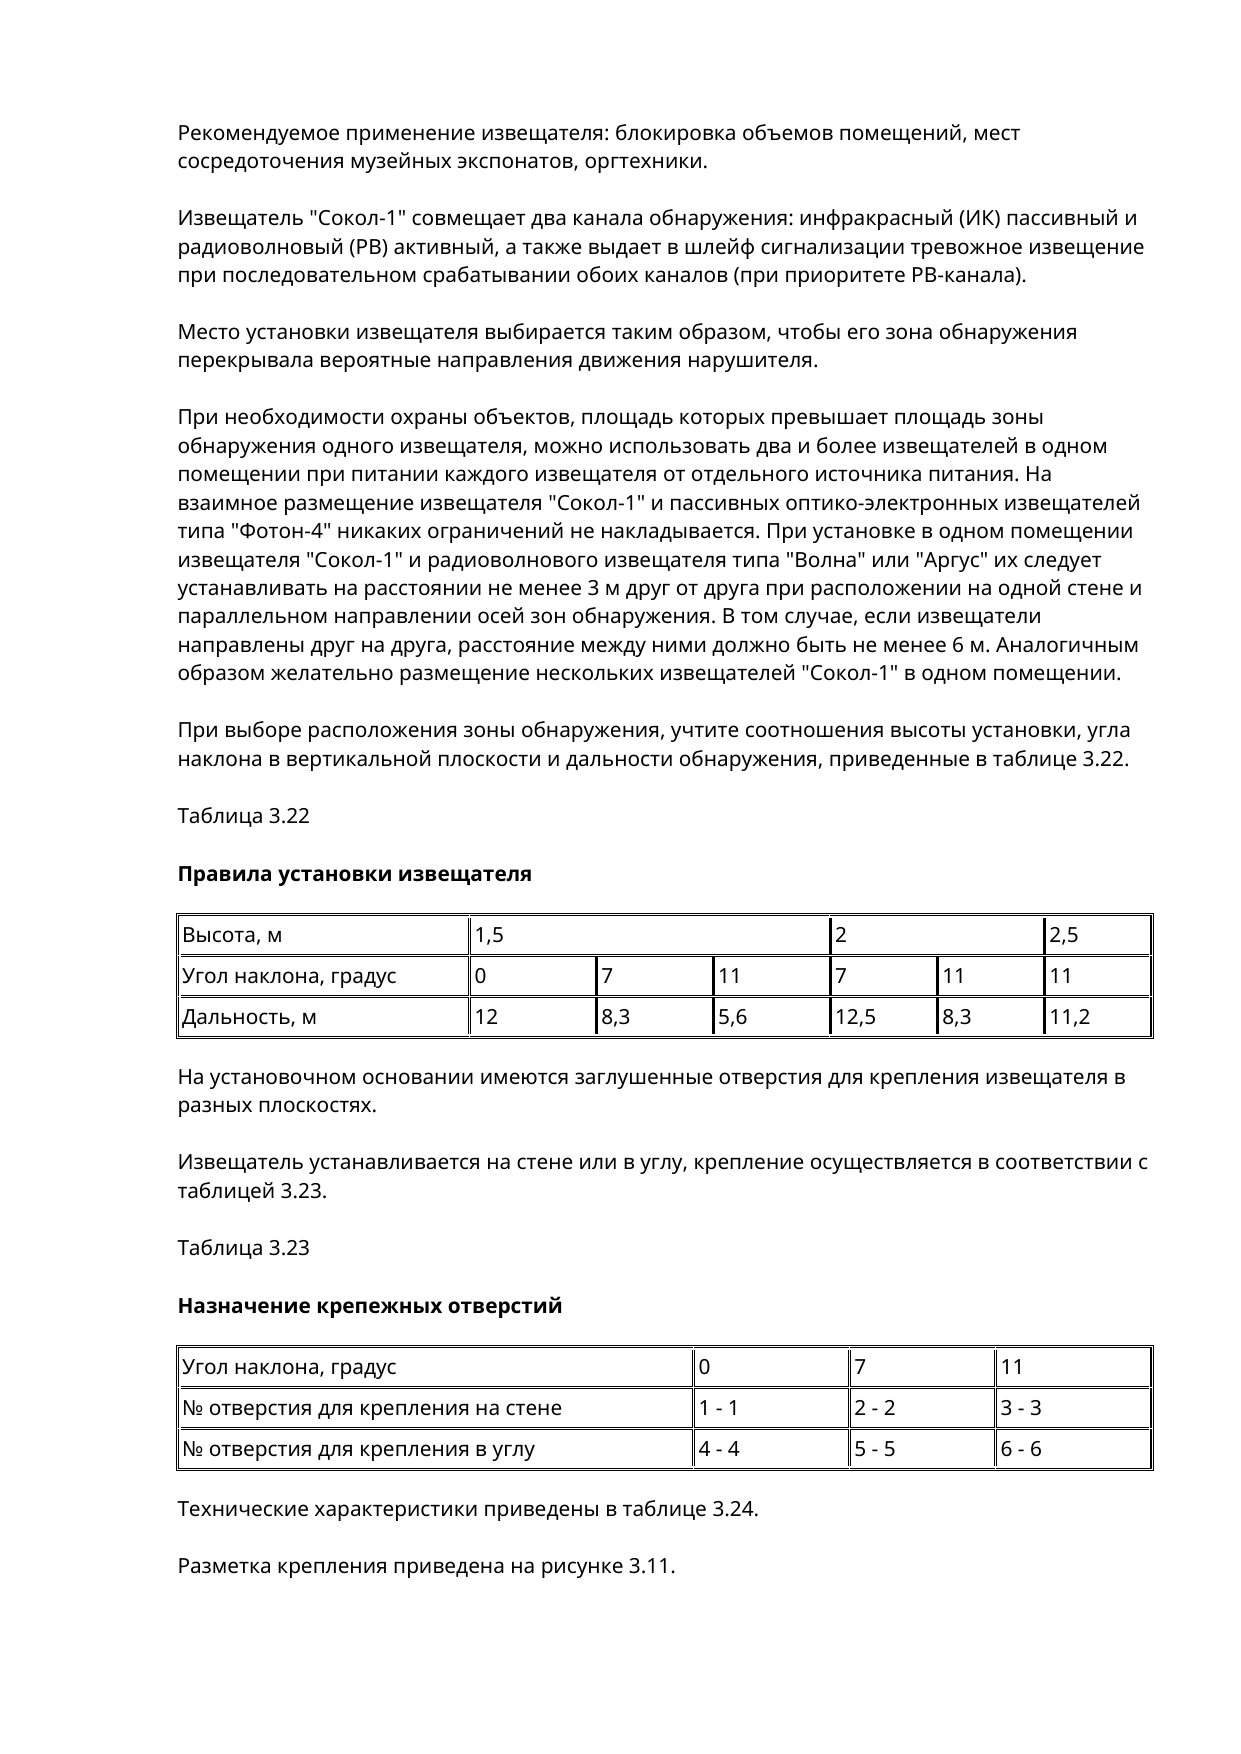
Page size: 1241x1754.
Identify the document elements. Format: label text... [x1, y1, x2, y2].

table_cell № отверстия для крепления в углу [177, 1427, 694, 1468]
table_cell 12 [470, 998, 596, 1036]
table_cell 8,3 [596, 998, 713, 1036]
table_header 0 [694, 1348, 849, 1386]
table_cell 11,2 [1044, 995, 1151, 1036]
table_header 2 [830, 916, 1044, 953]
table_header 2,5 [1044, 916, 1150, 953]
table_cell 11 [939, 957, 1043, 994]
table_cell 5 - 5 [850, 1430, 996, 1468]
text Правила установки извещателя [177, 859, 1152, 887]
table_cell 11 [1046, 954, 1151, 994]
table_header 1,5 [470, 914, 830, 953]
table_cell № отверстия для крепления на стене [177, 1386, 694, 1427]
table_cell 7 [832, 957, 936, 994]
table_cell 3 - 3 [996, 1386, 1152, 1427]
table_cell 11 [715, 957, 829, 994]
table_cell 1 - 1 [695, 1389, 848, 1427]
table_cell 6 - 6 [996, 1427, 1152, 1468]
table_cell 4 - 4 [694, 1430, 849, 1468]
table_header Угол наклона, градус [179, 1348, 694, 1386]
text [177, 118, 1152, 772]
table_header Высота, м [179, 916, 469, 953]
text На установочном основании имеются заглушенные отверстия для крепления извещателя в разных плоскостях. Извещатель устанавливается на стене или в углу, крепление осуществляется в соответствии с таблицей 3.23. [177, 1062, 1152, 1204]
table_cell 8,3 [937, 998, 1044, 1036]
table_header 7 [850, 1348, 996, 1386]
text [177, 1494, 1152, 1608]
table_cell Дальность, м [179, 995, 469, 1036]
table_cell 2 - 2 [851, 1389, 994, 1427]
table_cell 0 [471, 957, 595, 994]
text Таблица 3.23 [177, 1233, 1152, 1262]
table_cell Угол наклона, градус [179, 954, 468, 994]
table_cell 5,6 [713, 998, 830, 1036]
text Назначение крепежных отверстий [177, 1291, 1152, 1319]
text Таблица 3.22 [177, 801, 1152, 830]
table_header 11 [996, 1348, 1150, 1386]
table_cell 12,5 [830, 998, 937, 1036]
table_cell 7 [598, 957, 712, 994]
